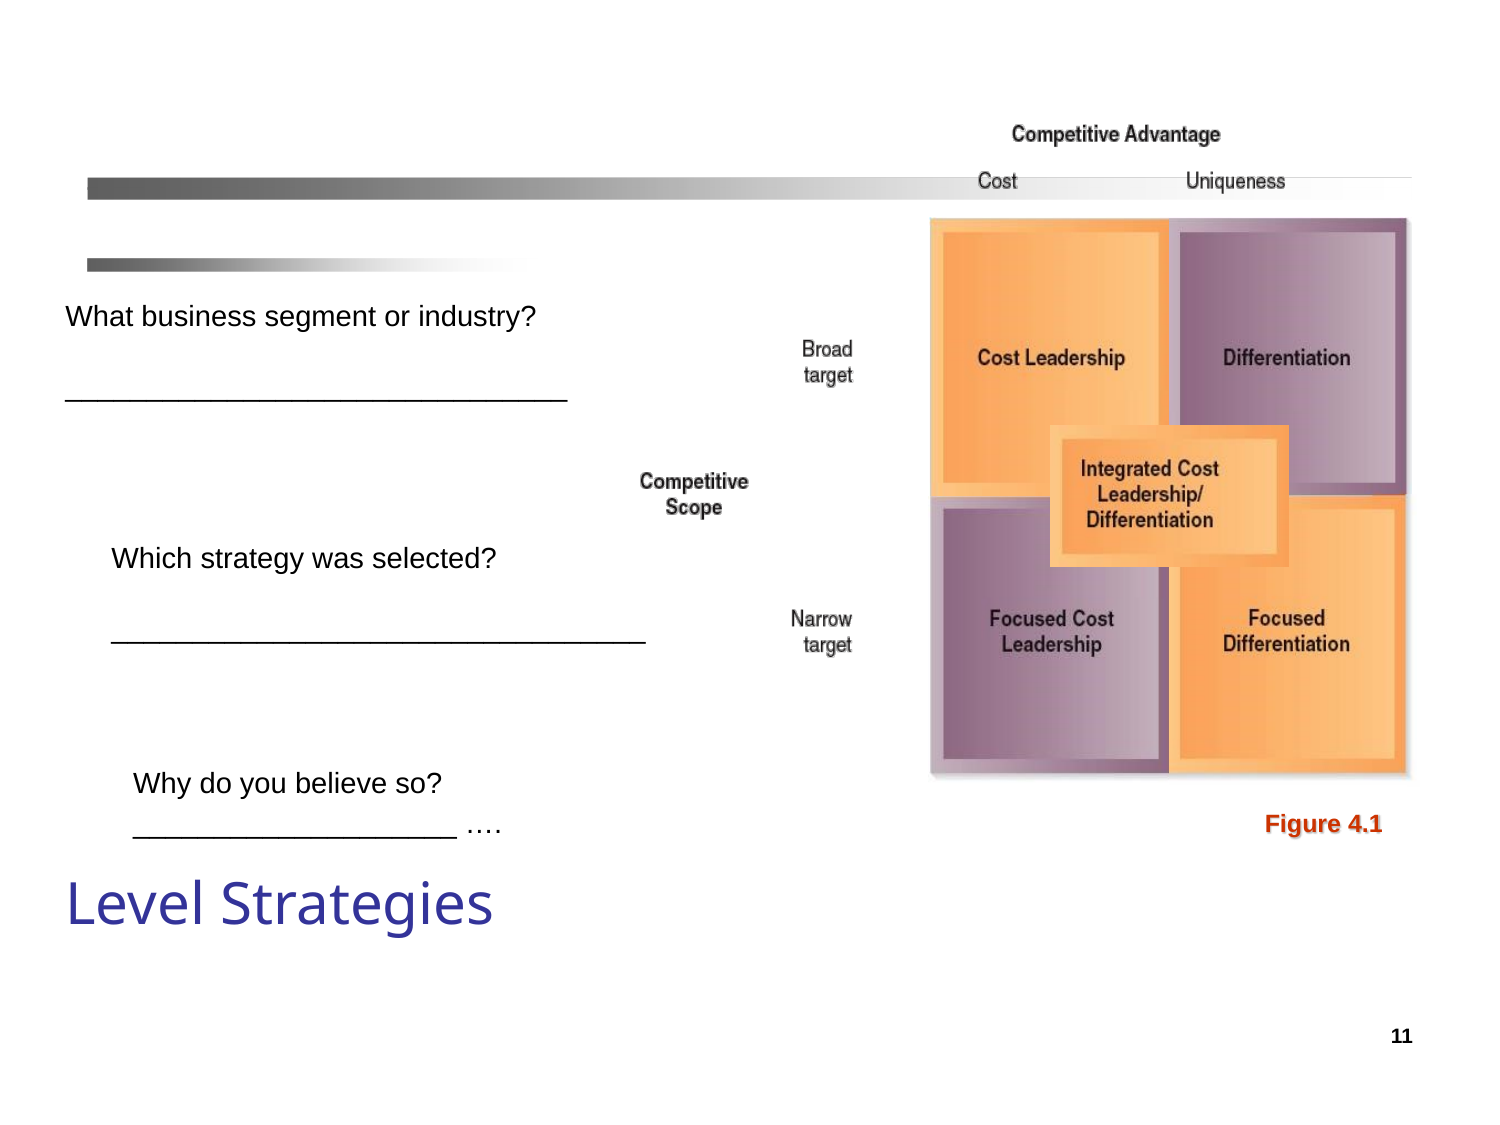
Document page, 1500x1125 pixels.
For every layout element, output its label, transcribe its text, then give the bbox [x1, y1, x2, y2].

picture [86, 257, 538, 272]
picture [87, 121, 1412, 203]
picture [1248, 799, 1401, 856]
picture [928, 217, 1420, 787]
picture [634, 331, 861, 665]
